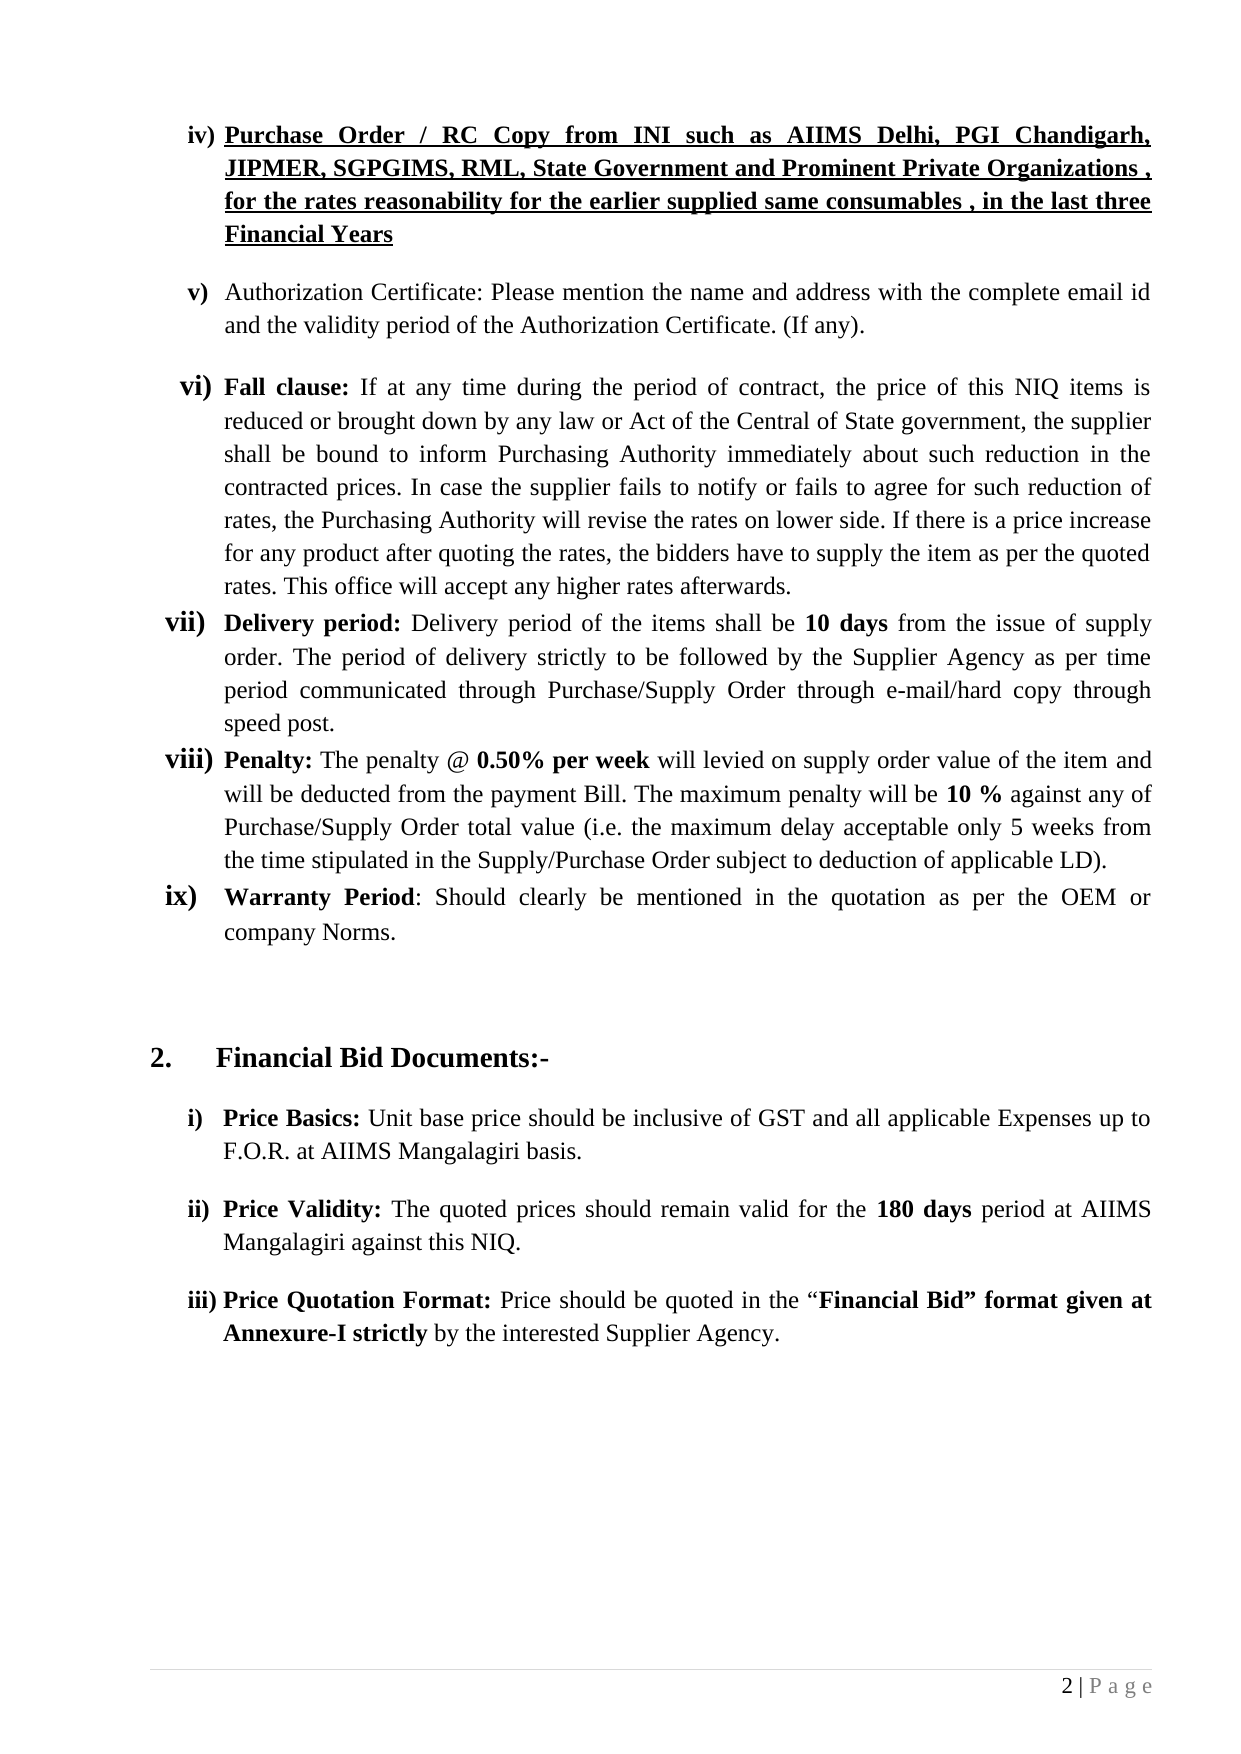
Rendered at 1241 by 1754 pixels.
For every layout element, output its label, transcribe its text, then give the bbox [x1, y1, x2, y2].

list Fall clause: If at any time during the period of contract, the price of this NIQ items is reduced or brought down by any law or Act of the Central of State government, the supplier shall be bound to inform Purchasing Authority immediately about such reduction in the contracted prices. In case the supplier fails to notify or fails to agree for such reduction of rates, the Purchasing Authority will revise the rates on lower side. If there is a price increase for any product after quoting the rates, the bidders have to supply the item as per the quoted rates. This office will accept any higher rates afterwards. [179, 368, 1152, 600]
list Price Validity: The quoted prices should remain valid for the 180 days period at AIIMS Mangalagiri against this NIQ. [187, 1194, 1152, 1256]
text 2. Financial Bid Documents:- [150, 1040, 1152, 1073]
list Purchase Order / RC Copy from INI such as AIIMS Delhi, PGI Chandigarh, JIPMER, SGPGIMS, RML, State Government and Prominent Private Organizations , for the rates reasonability for the earlier supplied same consumables , in the last three Financial Years [187, 120, 1152, 248]
list Authorization Certificate: Please mention the name and address with the complete email id and the validity period of the Authorization Certificate. (If any). [187, 277, 1152, 339]
list Price Basics: Unit base price should be inclusive of GST and all applicable Expenses up to F.O.R. at AIIMS Mangalagiri basis. [187, 1103, 1152, 1165]
list Price Quotation Format: Price should be quoted in the “Financial Bid” format given at Annexure-I strictly by the interested Supplier Agency. [187, 1285, 1152, 1347]
list Penalty: The penalty @ 0.50% per week will levied on supply order value of the item and will be deducted from the payment Bill. The maximum penalty will be 10 % against any of Purchase/Supply Order total value (i.e. the maximum delay acceptable only 5 weeks from the time stipulated in the Supply/Purchase Order subject to deduction of applicable LD). [165, 741, 1152, 874]
list Warranty Period: Should clearly be mentioned in the quotation as per the OEM or company Norms. [165, 878, 1152, 947]
list Delivery period: Delivery period of the items shall be 10 days from the issue of supply order. The period of delivery strictly to be followed by the Supplier Agency as per time period communicated through Purchase/Supply Order through e-mail/hard copy through speed post. [165, 604, 1152, 737]
